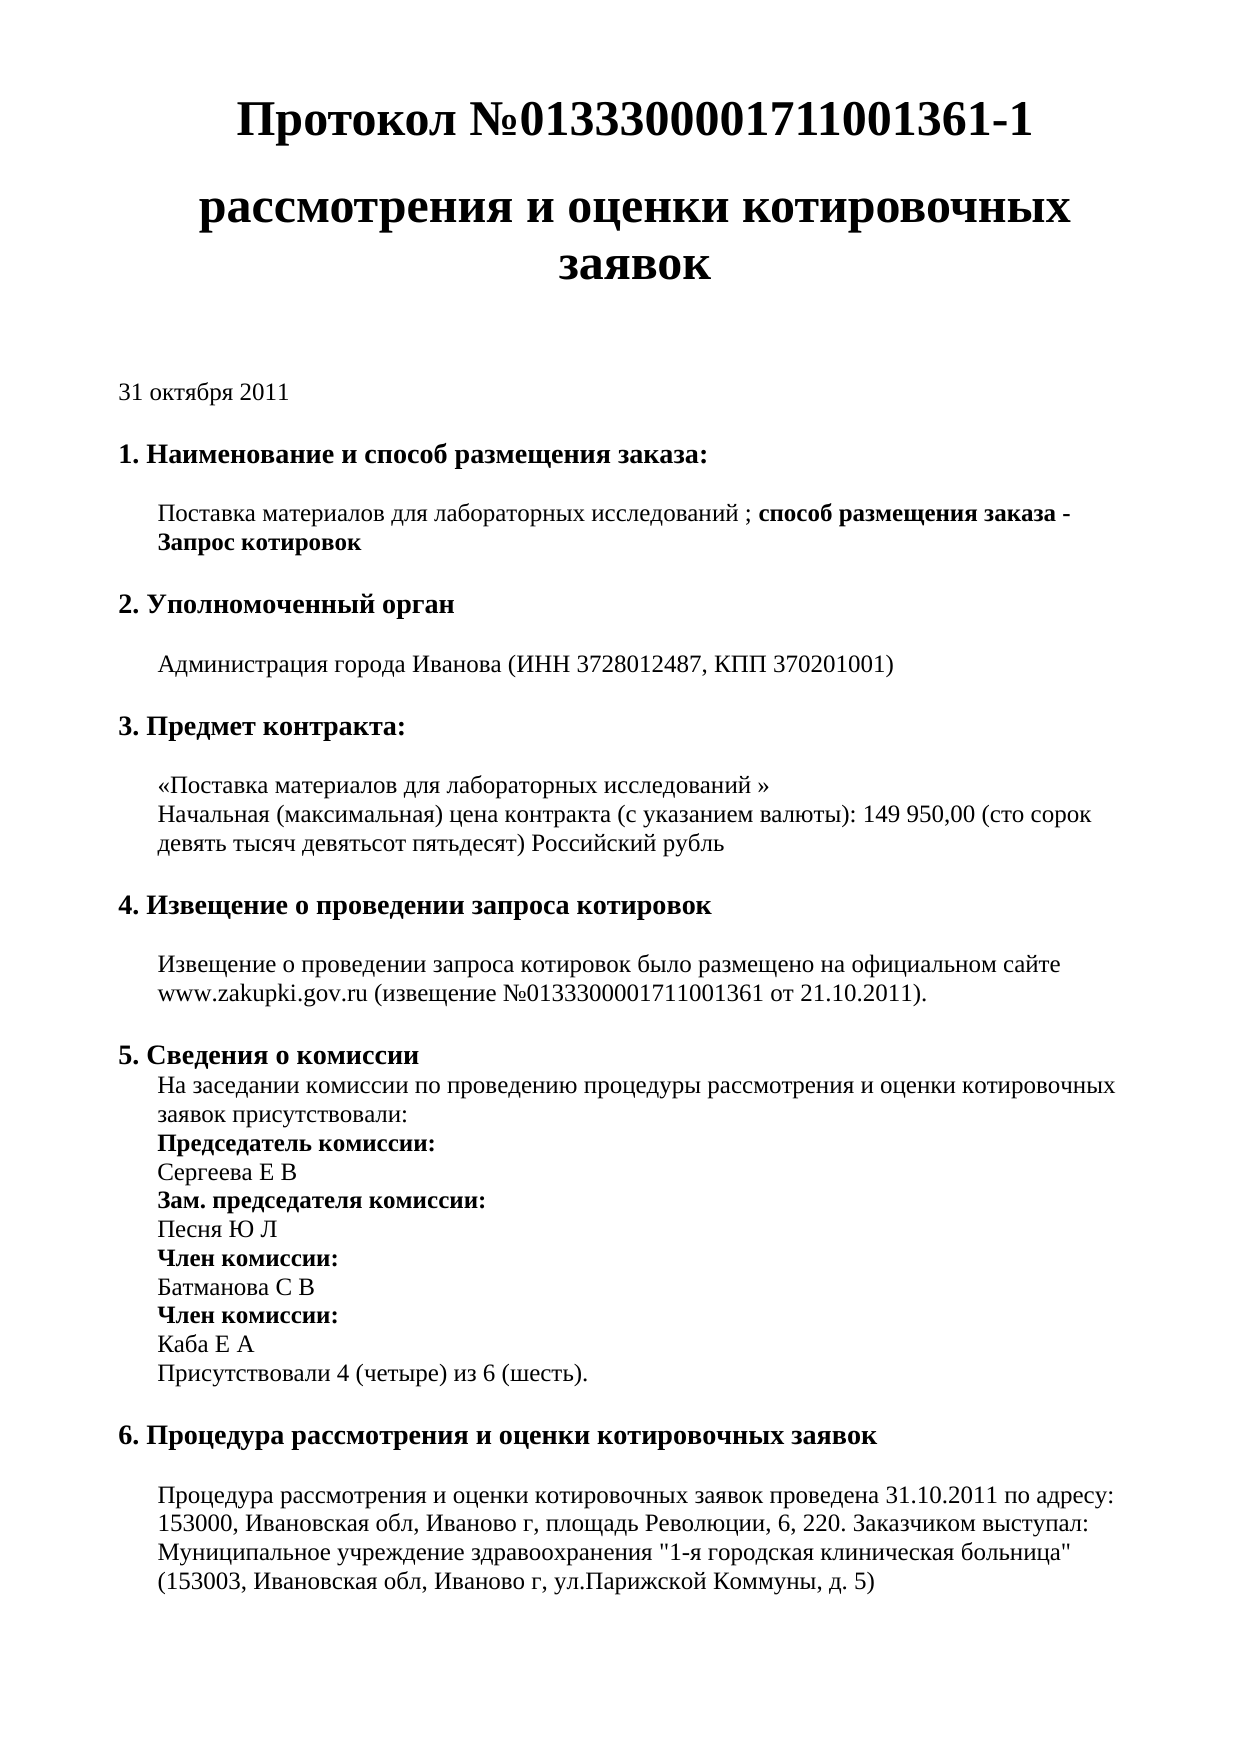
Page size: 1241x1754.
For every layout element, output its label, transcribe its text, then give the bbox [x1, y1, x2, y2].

text Председатель комиссии: Сергеева Е В [157, 1128, 1152, 1186]
text Процедура рассмотрения и оценки котировочных заявок проведена 31.10.2011 по адресу: 153000, Ивановская обл, Иваново г, площадь Революции, 6, 220. Заказчиком выступал: Муниципальное учреждение здравоохранения "1-я городская клиническая больница" (153003, Ивановская обл, Иваново г, ул.Парижской Коммуны, д. 5) [157, 1480, 1152, 1595]
text рассмотрения и оценки котировочных заявок [118, 175, 1152, 290]
text Поставка материалов для лабораторных исследований ; способ размещения заказа - Запрос котировок [157, 498, 1152, 556]
text Член комиссии: Батманова С В [157, 1243, 1152, 1301]
text 2. Уполномоченный орган [118, 587, 1152, 620]
text Администрация города Иванова (ИНН 3728012487, КПП 370201001) [157, 649, 1152, 678]
text Присутствовали 4 (четыре) из 6 (шесть). [157, 1358, 1152, 1387]
text 31 октября 2011 [118, 348, 1152, 406]
text 1. Наименование и способ размещения заказа: [118, 437, 1152, 469]
text 5. Сведения о комиссии [118, 1038, 1152, 1071]
text «Поставка материалов для лабораторных исследований » Начальная (максимальная) цена контракта (с указанием валюты): 149 950,00 (сто сорок девять тысяч девятьсот пятьдесят) Российский рубль [157, 770, 1152, 857]
text На заседании комиссии по проведению процедуры рассмотрения и оценки котировочных заявок присутствовали: [157, 1071, 1152, 1128]
text Протокол №0133300001711001361-1 [118, 89, 1152, 146]
text 4. Извещение о проведении запроса котировок [118, 888, 1152, 920]
text 3. Предмет контракта: [118, 709, 1152, 741]
text Член комиссии: Каба Е А [157, 1301, 1152, 1358]
text Зам. председателя комиссии: Песня Ю Л [157, 1186, 1152, 1243]
text Извещение о проведении запроса котировок было размещено на официальном сайте www.zakupki.gov.ru (извещение №0133300001711001361 от 21.10.2011). [157, 949, 1152, 1007]
text 6. Процедура рассмотрения и оценки котировочных заявок [118, 1418, 1152, 1451]
